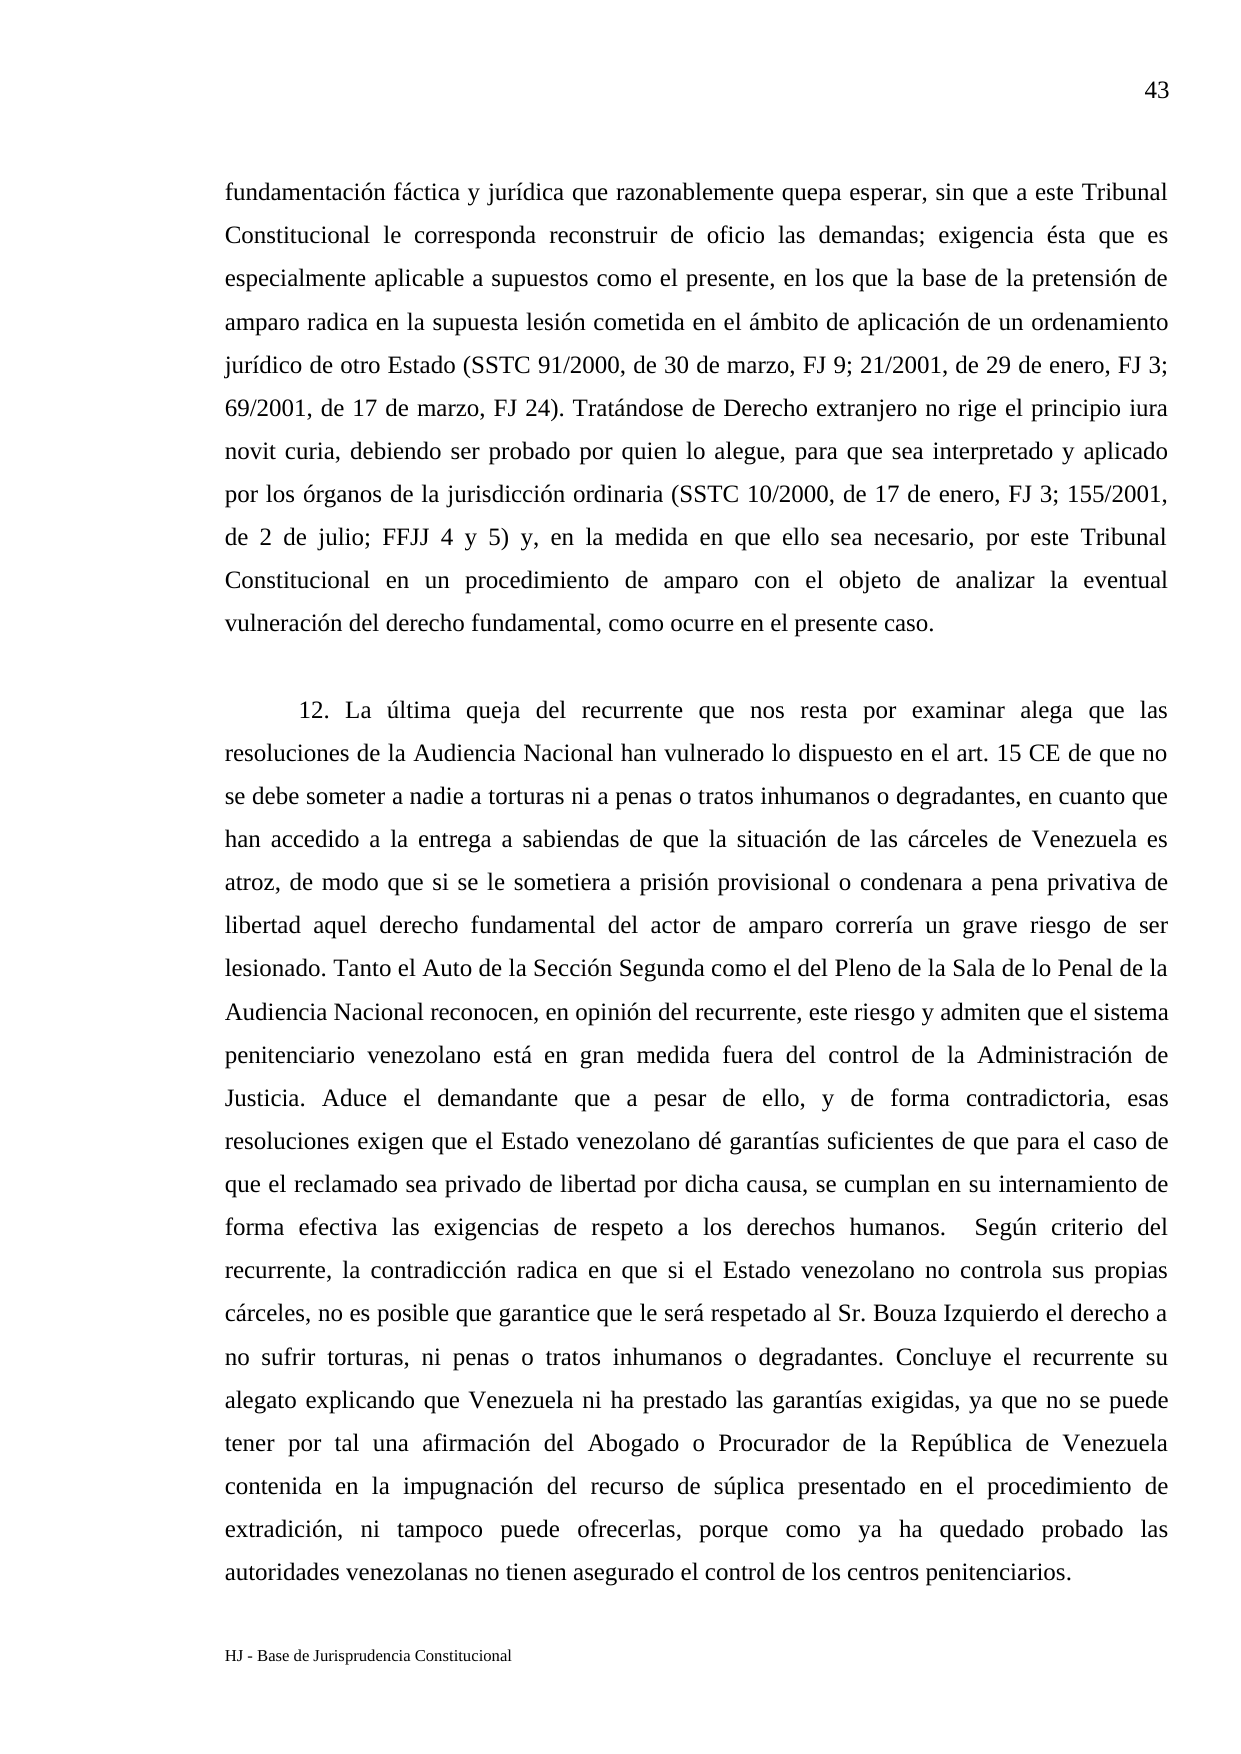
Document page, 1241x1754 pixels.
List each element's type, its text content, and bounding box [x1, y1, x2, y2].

text 12. La última queja del recurrente que nos resta por examinar alega que las resoluciones de la Audiencia Nacional han vulnerado lo dispuesto en el art. 15 CE de que no se debe someter a nadie a torturas ni a penas o tratos inhumanos o degradantes, en cuanto que han accedido a la entrega a sabiendas de que la situación de las cárceles de Venezuela es atroz, de modo que si se le sometiera a prisión provisional o condenara a pena privativa de libertad aquel derecho fundamental del actor de amparo correría un grave riesgo de ser lesionado. Tanto el Auto de la Sección Segunda como el del Pleno de la Sala de lo Penal de la Audiencia Nacional reconocen, en opinión del recurrente, este riesgo y admiten que el sistema penitenciario venezolano está en gran medida fuera del control de la Administración de Justicia. Aduce el demandante que a pesar de ello, y de forma contradictoria, esas resoluciones exigen que el Estado venezolano dé garantías suficientes de que para el caso de que el reclamado sea privado de libertad por dicha causa, se cumplan en su internamiento de forma efectiva las exigencias de respeto a los derechos humanos. Según criterio del recurrente, la contradicción radica en que si el Estado venezolano no controla sus propias cárceles, no es posible que garantice que le será respetado al Sr. Bouza Izquierdo el derecho a no sufrir torturas, ni penas o tratos inhumanos o degradantes. Concluye el recurrente su alegato explicando que Venezuela ni ha prestado las garantías exigidas, ya que no se puede tener por tal una afirmación del Abogado o Procurador de la República de Venezuela contenida en la impugnación del recurso de súplica presentado en el procedimiento de extradición, ni tampoco puede ofrecerlas, porque como ya ha quedado probado las autoridades venezolanas no tienen asegurado el control de los centros penitenciarios. [224, 695, 1169, 1586]
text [224, 177, 1169, 637]
